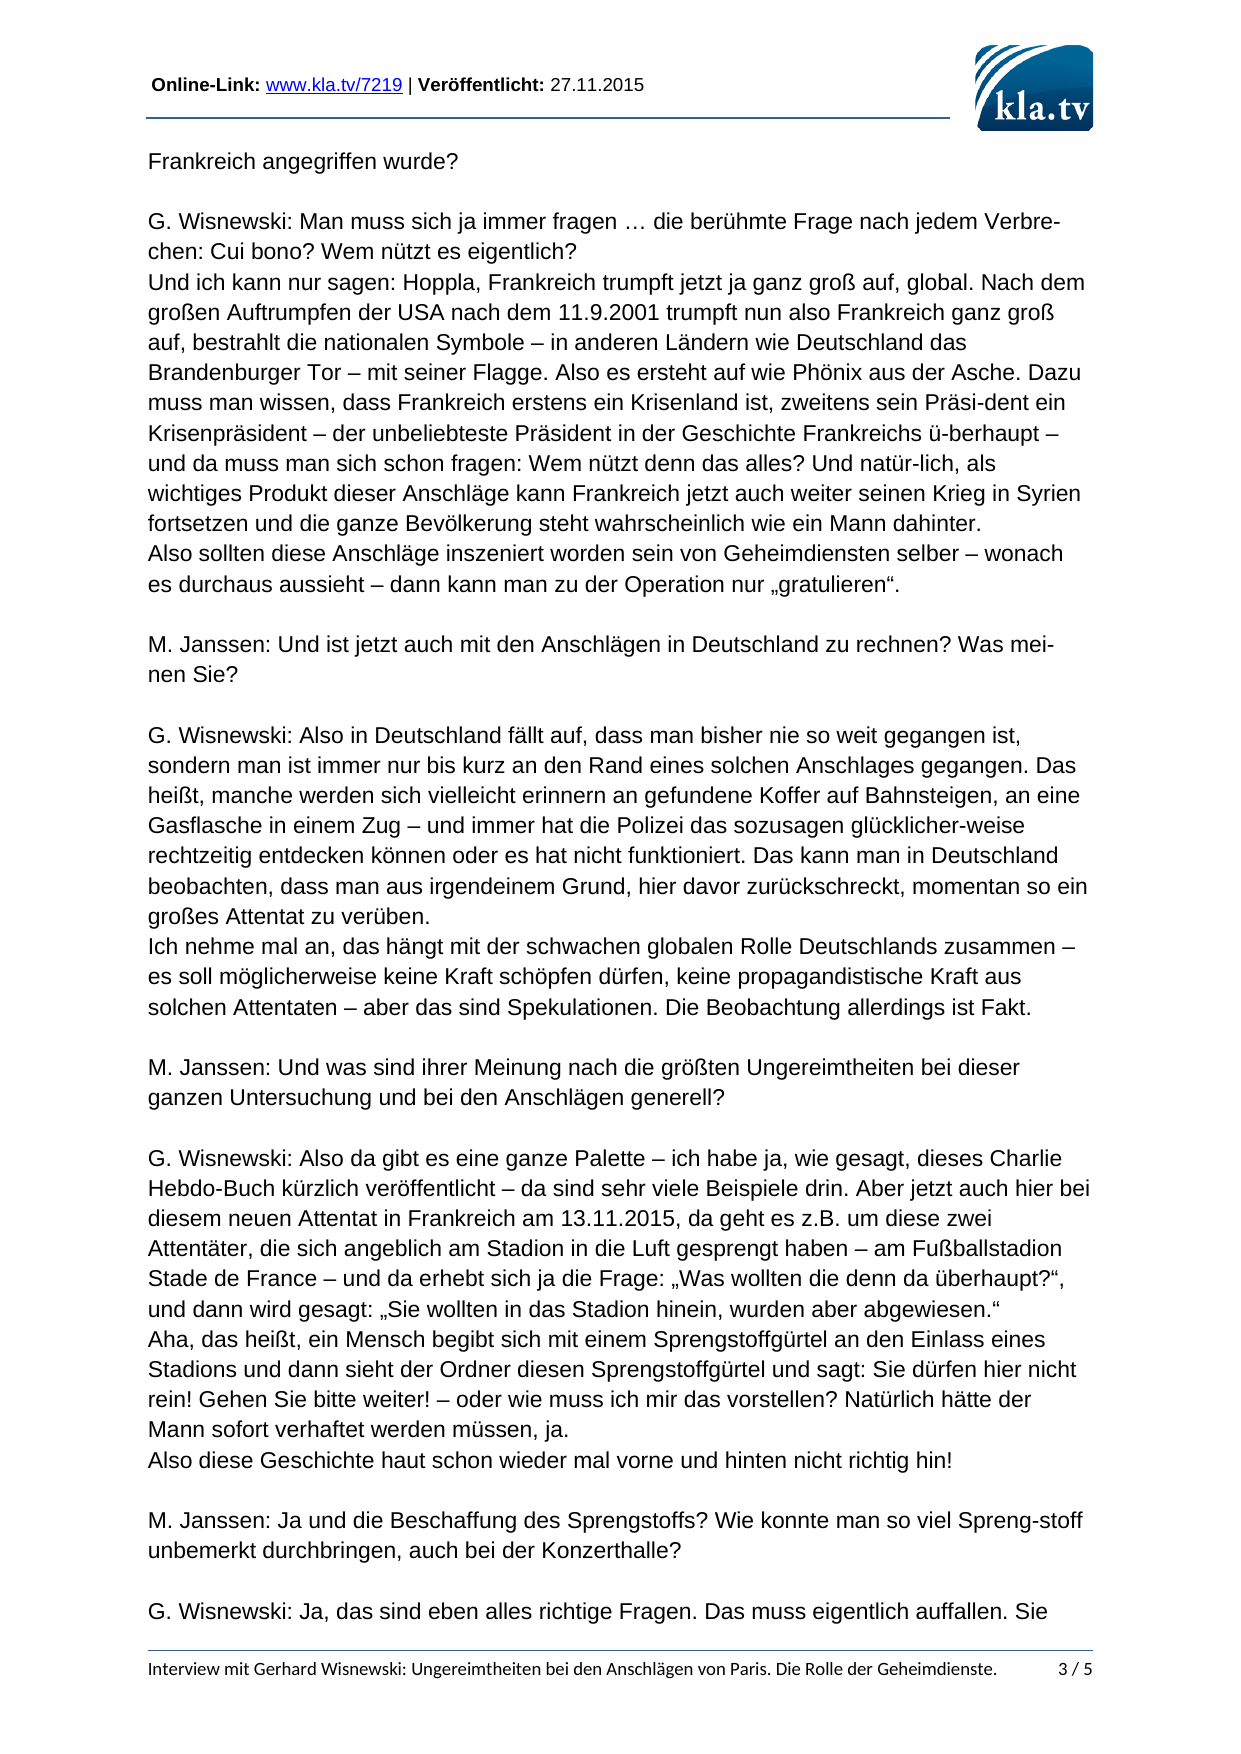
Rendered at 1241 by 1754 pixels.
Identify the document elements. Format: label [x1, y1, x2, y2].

text [148, 148, 1093, 1624]
